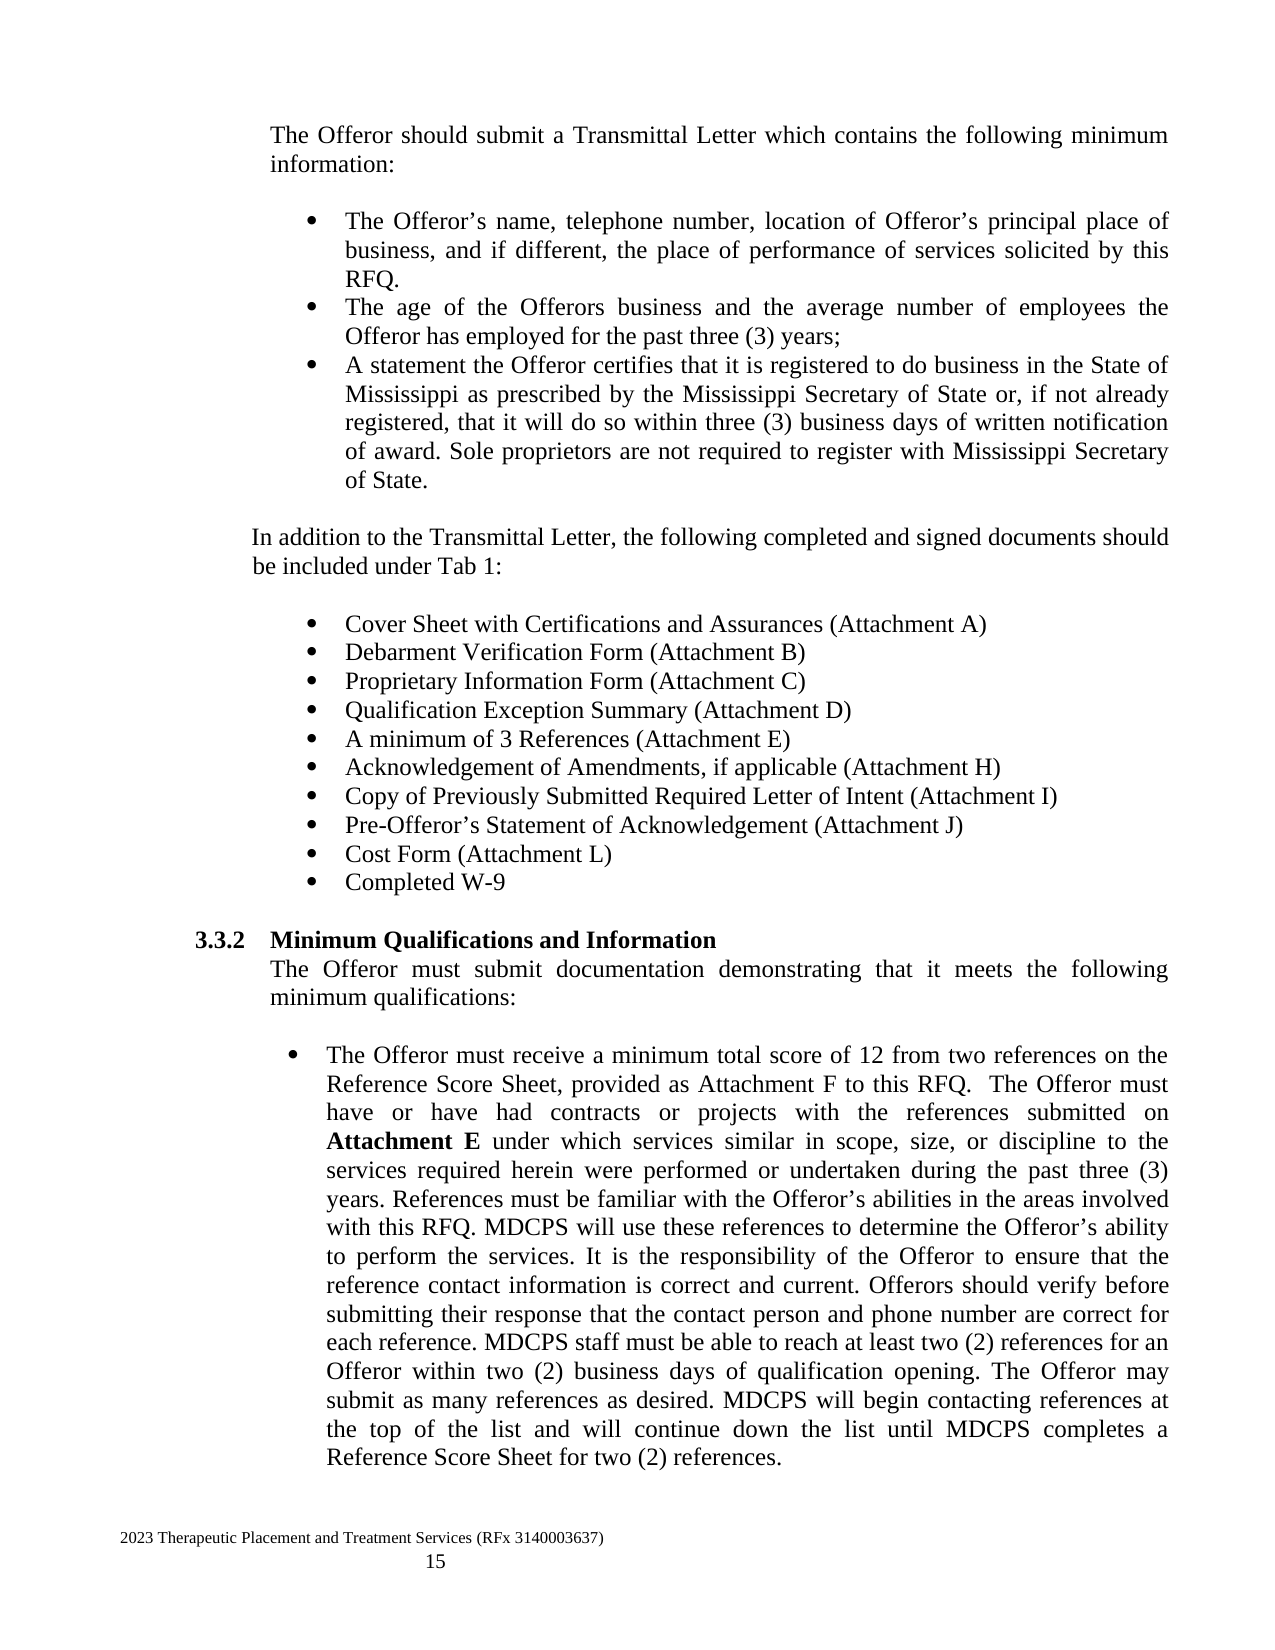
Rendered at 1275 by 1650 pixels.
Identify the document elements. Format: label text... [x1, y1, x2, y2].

text The Offeror must submit documentation demonstrating that it meets the following minimum qualifications: [270, 954, 1170, 1011]
list Acknowledgement of Amendments, if applicable (Attachment H) [307, 752, 1170, 781]
list The age of the Offerors business and the average number of employees the Offeror has employed for the past three (3) years; [307, 292, 1170, 350]
list Pre-Offeror’s Statement of Acknowledgement (Attachment J) [307, 810, 1170, 839]
text 3.3.2 Minimum Qualifications and Information [176, 925, 1170, 954]
text The Offeror should submit a Transmittal Letter which contains the following minimum information: [270, 120, 1170, 177]
list A minimum of 3 References (Attachment E) [307, 724, 1170, 752]
list Copy of Previously Submitted Required Letter of Intent (Attachment I) [307, 781, 1170, 810]
list Cost Form (Attachment L) [307, 839, 1170, 867]
list Completed W-9 [307, 867, 1170, 896]
list Debarment Verification Form (Attachment B) [307, 637, 1170, 666]
list The Offeror’s name, telephone number, location of Offeror’s principal place of business, and if different, the place of performance of services solicited by this RFQ. [307, 206, 1170, 292]
list The Offeror must receive a minimum total score of 12 from two references on the Reference Score Sheet, provided as Attachment F to this RFQ. The Offeror must have or have had contracts or projects with the references submitted on Attachment E under which services similar in scope, size, or discipline to the services required herein were performed or undertaken during the past three (3) years. References must be familiar with the Offeror’s abilities in the areas involved with this RFQ. MDCPS will use these references to determine the Offeror’s ability to perform the services. It is the responsibility of the Offeror to ensure that the reference contact information is correct and current. Offerors should verify before submitting their response that the contact person and phone number are correct for each reference. MDCPS staff must be able to reach at least two (2) references for an Offeror within two (2) business days of qualification opening. The Offeror may submit as many references as desired. MDCPS will begin contacting references at the top of the list and will continue down the list until MDCPS completes a Reference Score Sheet for two (2) references. [289, 1040, 1170, 1471]
text In addition to the Transmittal Letter, the following completed and signed documents should be included under Tab 1: [251, 522, 1170, 580]
list Proprietary Information Form (Attachment C) [307, 666, 1170, 695]
list Qualification Exception Summary (Attachment D) [307, 695, 1170, 724]
list Cover Sheet with Certifications and Assurances (Attachment A) [307, 609, 1170, 637]
list A statement the Offeror certifies that it is registered to do business in the State of Mississippi as prescribed by the Mississippi Secretary of State or, if not already registered, that it will do so within three (3) business days of written notification of award. Sole proprietors are not required to register with Mississippi Secretary of State. [307, 350, 1170, 494]
